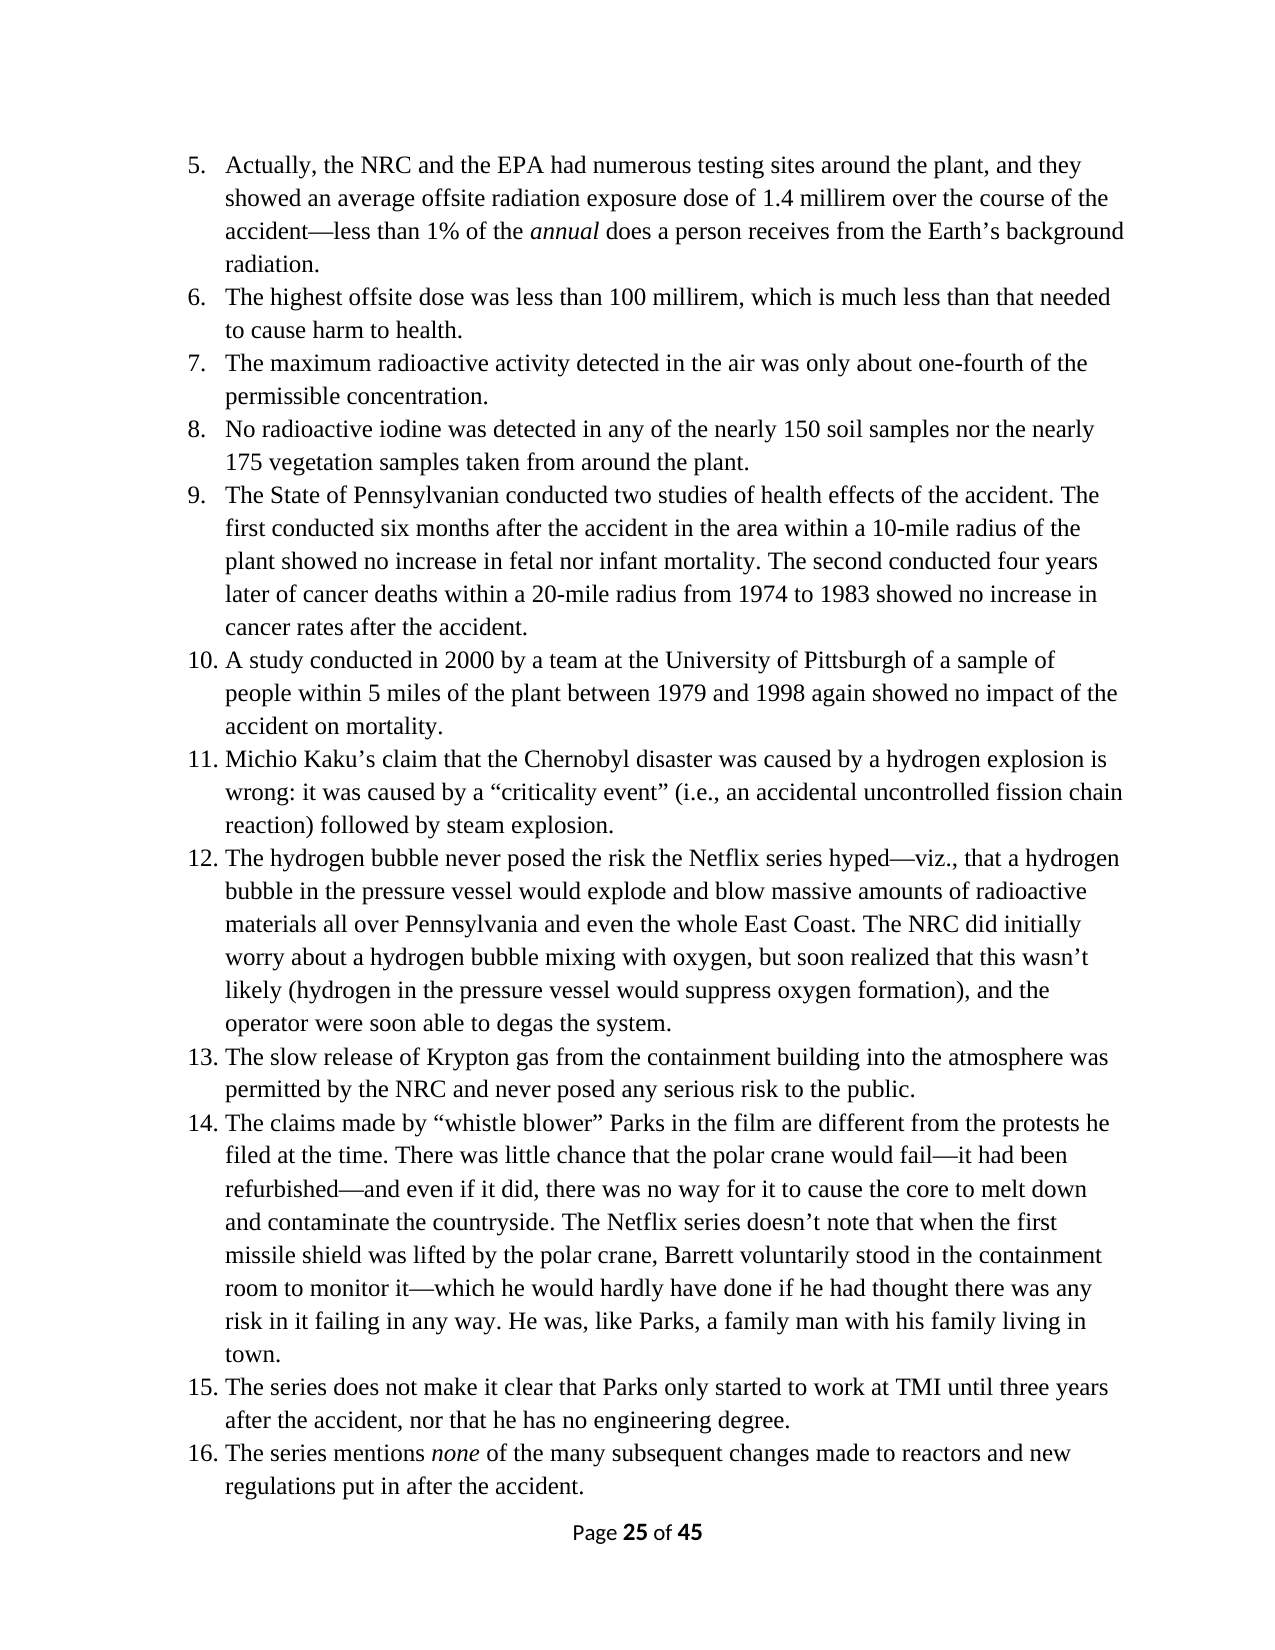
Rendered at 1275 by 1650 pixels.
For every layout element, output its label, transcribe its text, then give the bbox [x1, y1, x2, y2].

list Michio Kaku’s claim that the Chernobyl disaster was caused by a hydrogen explosion is wrong: it was caused by a “criticality event” (i.e., an accidental uncontrolled fission chain reaction) followed by steam explosion. [187, 744, 1125, 839]
list The hydrogen bubble never posed the risk the Netflix series hyped—viz., that a hydrogen bubble in the pressure vessel would explode and blow massive amounts of radioactive materials all over Pennsylvania and even the whole East Coast. The NRC did initially worry about a hydrogen bubble mixing with oxygen, but soon realized that this wasn’t likely (hydrogen in the pressure vessel would suppress oxygen formation), and the operator were soon able to degas the system. [187, 843, 1125, 1037]
list The highest offsite dose was less than 100 millirem, which is much less than that needed to cause harm to health. [187, 282, 1125, 344]
list The series does not make it clear that Parks only started to work at TMI until three years after the accident, nor that he has no engineering degree. [187, 1372, 1125, 1433]
list The slow release of Krypton gas from the containment building into the atmosphere was permitted by the NRC and never posed any serious risk to the public. [187, 1042, 1125, 1103]
list The maximum radioactive activity detected in the air was only about one-fourth of the permissible concentration. [187, 348, 1125, 410]
list A study conducted in 2000 by a team at the University of Pittsburgh of a sample of people within 5 miles of the plant between 1979 and 1998 again showed no impact of the accident on mortality. [187, 645, 1125, 740]
list No radioactive iodine was detected in any of the nearly 150 soil samples nor the nearly 175 vegetation samples taken from around the plant. [187, 414, 1125, 476]
list The State of Pennsylvanian conducted two studies of health effects of the accident. The first conducted six months after the accident in the area within a 10-mile radius of the plant showed no increase in fetal nor infant mortality. The second conducted four years later of cancer deaths within a 20-mile radius from 1974 to 1983 showed no increase in cancer rates after the accident. [187, 480, 1125, 641]
list The series mentions none of the many subsequent changes made to reactors and new regulations put in after the accident. [187, 1438, 1125, 1499]
list Actually, the NRC and the EPA had numerous testing sites around the plant, and they showed an average offsite radiation exposure dose of 1.4 millirem over the course of the accident—less than 1% of the annual does a person receives from the Earth’s background radiation. [187, 150, 1125, 278]
list The claims made by “whistle blower” Parks in the film are different from the protests he filed at the time. There was little chance that the polar crane would fail—it had been refurbished—and even if it did, there was no way for it to cause the core to melt down and contaminate the countryside. The Netflix series doesn’t note that when the first missile shield was lifted by the polar crane, Barrett voluntarily stood in the containment room to monitor it—which he would hardly have done if he had thought there was any risk in it failing in any way. He was, like Parks, a family man with his family living in town. [187, 1108, 1125, 1367]
